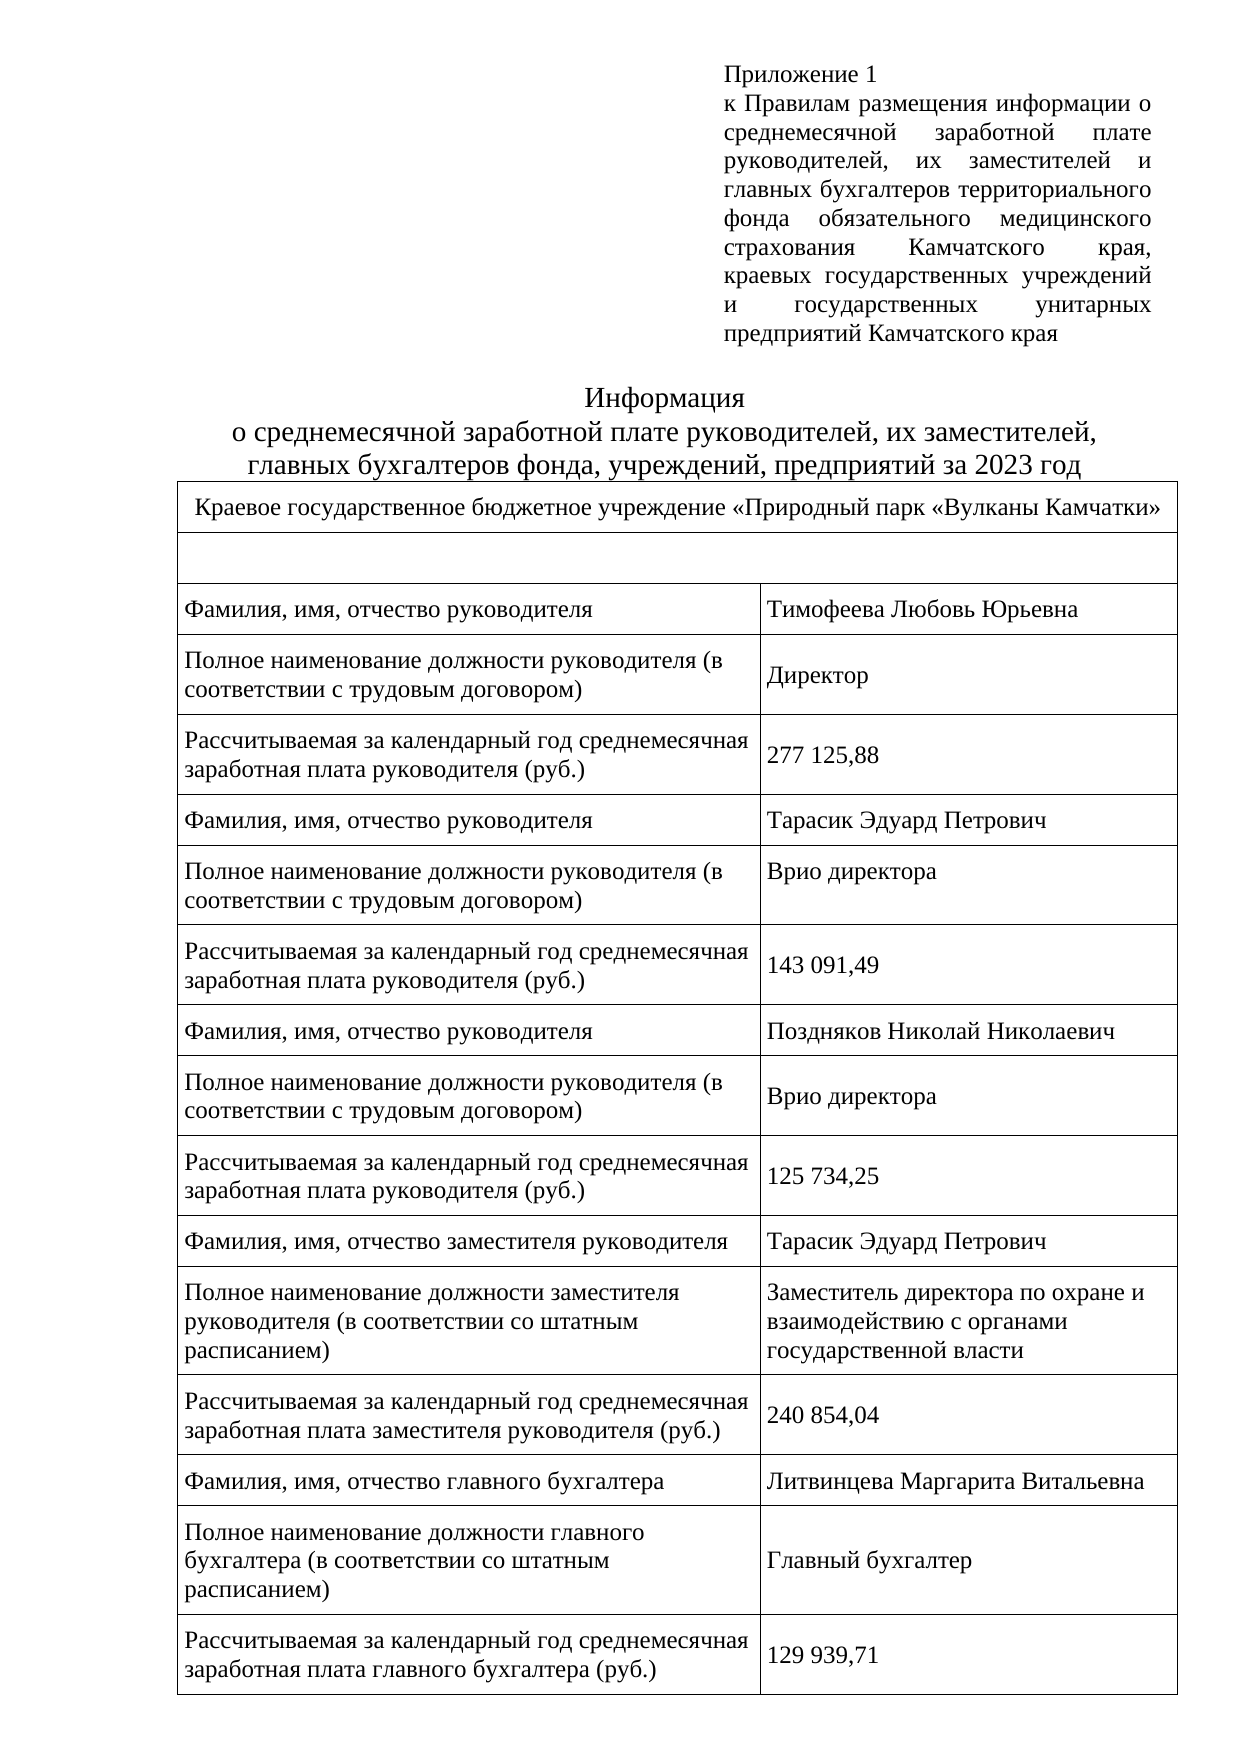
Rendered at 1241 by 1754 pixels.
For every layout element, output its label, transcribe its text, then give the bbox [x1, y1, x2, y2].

table_cell Полное наименование должности главного бухгалтера (в соответствии со штатным расписанием) [178, 1506, 760, 1614]
table_cell Полное наименование должности руководителя (в соответствии с трудовым договором) [178, 1056, 760, 1135]
table_cell Фамилия, имя, отчество заместителя руководителя [178, 1216, 760, 1266]
table_cell Фамилия, имя, отчество руководителя [178, 584, 760, 634]
table_cell 240 854,04 [761, 1375, 1177, 1454]
text к Правилам размещения информации о среднемесячной заработной плате руководителей, их заместителей и главных бухгалтеров территориального фонда обязательного медицинского страхования Камчатского края, краевых государственных учреждений и государственных унитарных предприятий Камчатского края [723, 88, 1152, 347]
table_cell Фамилия, имя, отчество главного бухгалтера [178, 1455, 760, 1505]
table_cell Литвинцева Маргарита Витальевна [761, 1455, 1177, 1505]
table_cell Директор [761, 635, 1177, 714]
table_cell Рассчитываемая за календарный год среднемесячная заработная плата руководителя (руб.) [178, 715, 760, 793]
table_cell Фамилия, имя, отчество руководителя [178, 1005, 760, 1055]
table_cell Поздняков Николай Николаевич [761, 1005, 1177, 1055]
table_cell Тарасик Эдуард Петрович [761, 1216, 1177, 1266]
table_cell 277 125,88 [761, 715, 1177, 793]
table_cell Полное наименование должности руководителя (в соответствии с трудовым договором) [178, 846, 760, 924]
table_cell 129 939,71 [761, 1615, 1177, 1693]
table_cell Полное наименование должности руководителя (в соответствии с трудовым договором) [178, 635, 760, 714]
table_cell Заместитель директора по охране и взаимодействию с органами государственной власти [761, 1267, 1177, 1374]
table_cell Фамилия, имя, отчество руководителя [178, 795, 760, 844]
table_cell Главный бухгалтер [761, 1506, 1177, 1614]
table_cell Врио директора [761, 1056, 1177, 1135]
table_cell Рассчитываемая за календарный год среднемесячная заработная плата руководителя (руб.) [178, 925, 760, 1004]
table_cell 143 091,49 [761, 925, 1177, 1004]
table_cell Полное наименование должности заместителя руководителя (в соответствии со штатным расписанием) [178, 1267, 760, 1374]
table_cell Врио директора [761, 846, 1177, 924]
table_cell Рассчитываемая за календарный год среднемесячная заработная плата заместителя руководителя (руб.) [178, 1375, 760, 1454]
table_cell Тимофеева Любовь Юрьевна [761, 584, 1177, 634]
table_cell 125 734,25 [761, 1136, 1177, 1215]
title о среднемесячной заработной плате руководителей, их заместителей, главных бухгалтеров фонда, учреждений, предприятий за 2023 год [177, 414, 1152, 481]
text Приложение 1 [723, 59, 1152, 88]
table_cell Рассчитываемая за календарный год среднемесячная заработная плата руководителя (руб.) [178, 1136, 760, 1215]
table_cell Рассчитываемая за календарный год среднемесячная заработная плата главного бухгалтера (руб.) [178, 1615, 760, 1693]
table_header Краевое государственное бюджетное учреждение «Природный парк «Вулканы Камчатки» [178, 482, 1177, 532]
table_cell Тарасик Эдуард Петрович [761, 795, 1177, 844]
title Информация [177, 380, 1152, 414]
table_cell [178, 533, 1177, 583]
